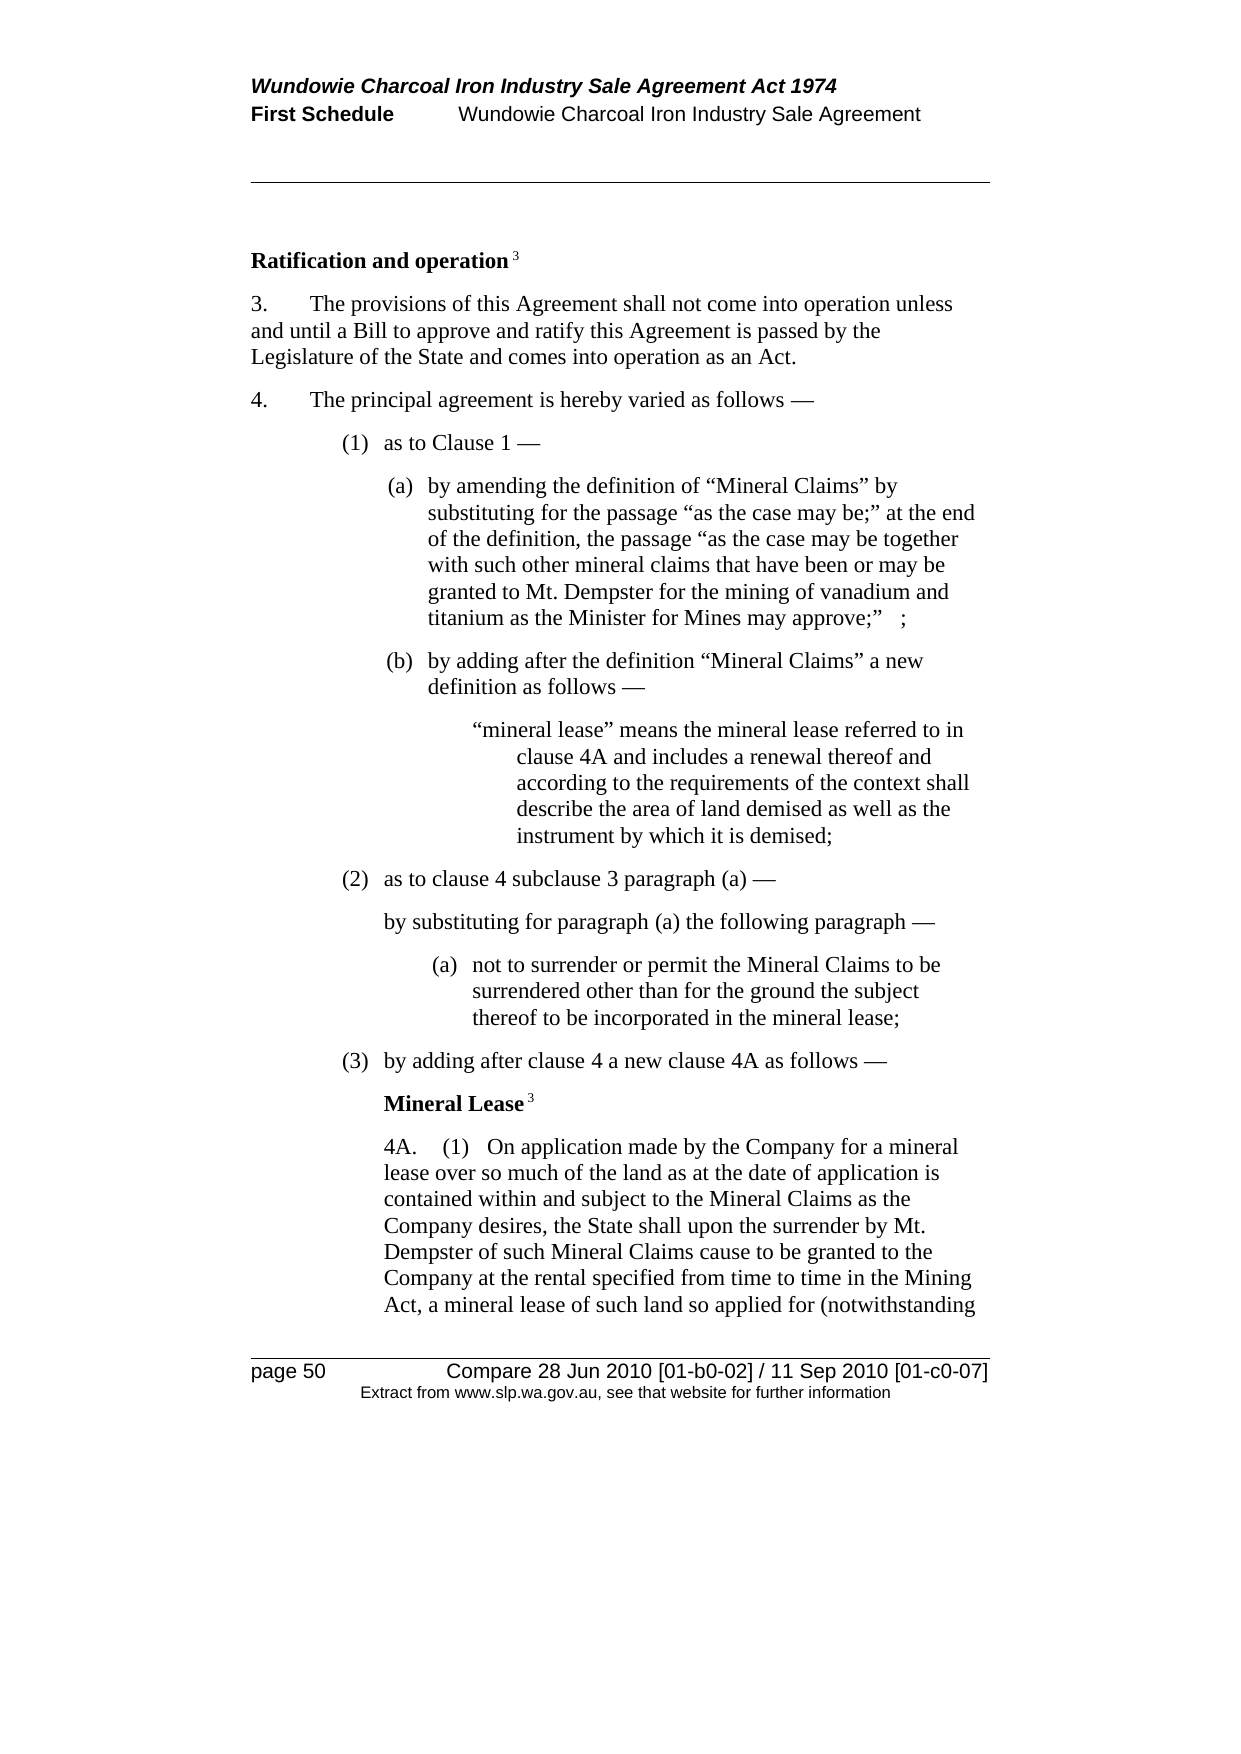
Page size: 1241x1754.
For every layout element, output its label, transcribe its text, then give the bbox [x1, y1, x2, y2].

text by substituting for paragraph (a) the following paragraph — [251, 908, 990, 934]
text (1) as to Clause 1 — [251, 429, 990, 456]
text Ratification and operation 3 [251, 247, 990, 274]
text (2) as to clause 4 subclause 3 paragraph (a) — [251, 865, 990, 891]
text “mineral lease” means the mineral lease referred to in clause 4A and includes a renewal thereof and according to the requirements of the context shall describe the area of land demised as well as the instrument by which it is demised; [472, 716, 990, 848]
text (b) by adding after the definition “Mineral Claims” a new definition as follows — [251, 647, 990, 700]
text (a) not to surrender or permit the Mineral Claims to be surrendered other than for the ground the subject thereof to be incorporated in the mineral lease; [251, 951, 990, 1030]
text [383, 1133, 990, 1317]
text (3) by adding after clause 4 a new clause 4A as follows — [251, 1047, 990, 1073]
text (a) by amending the definition of “Mineral Claims” by substituting for the passage “as the case may be;” at the end of the definition, the passage “as the case may be together with such other mineral claims that have been or may be granted to Mt. Dempster for the mining of vanadium and titanium as the Minister for Mines may approve;” ; [251, 472, 990, 630]
text Mineral Lease 3 [383, 1090, 990, 1116]
text 3. The provisions of this Agreement shall not come into operation unless and until a Bill to approve and ratify this Agreement is passed by the Legislature of the State and comes into operation as an Act. [251, 291, 990, 369]
text 4. The principal agreement is hereby varied as follows — [251, 386, 990, 413]
